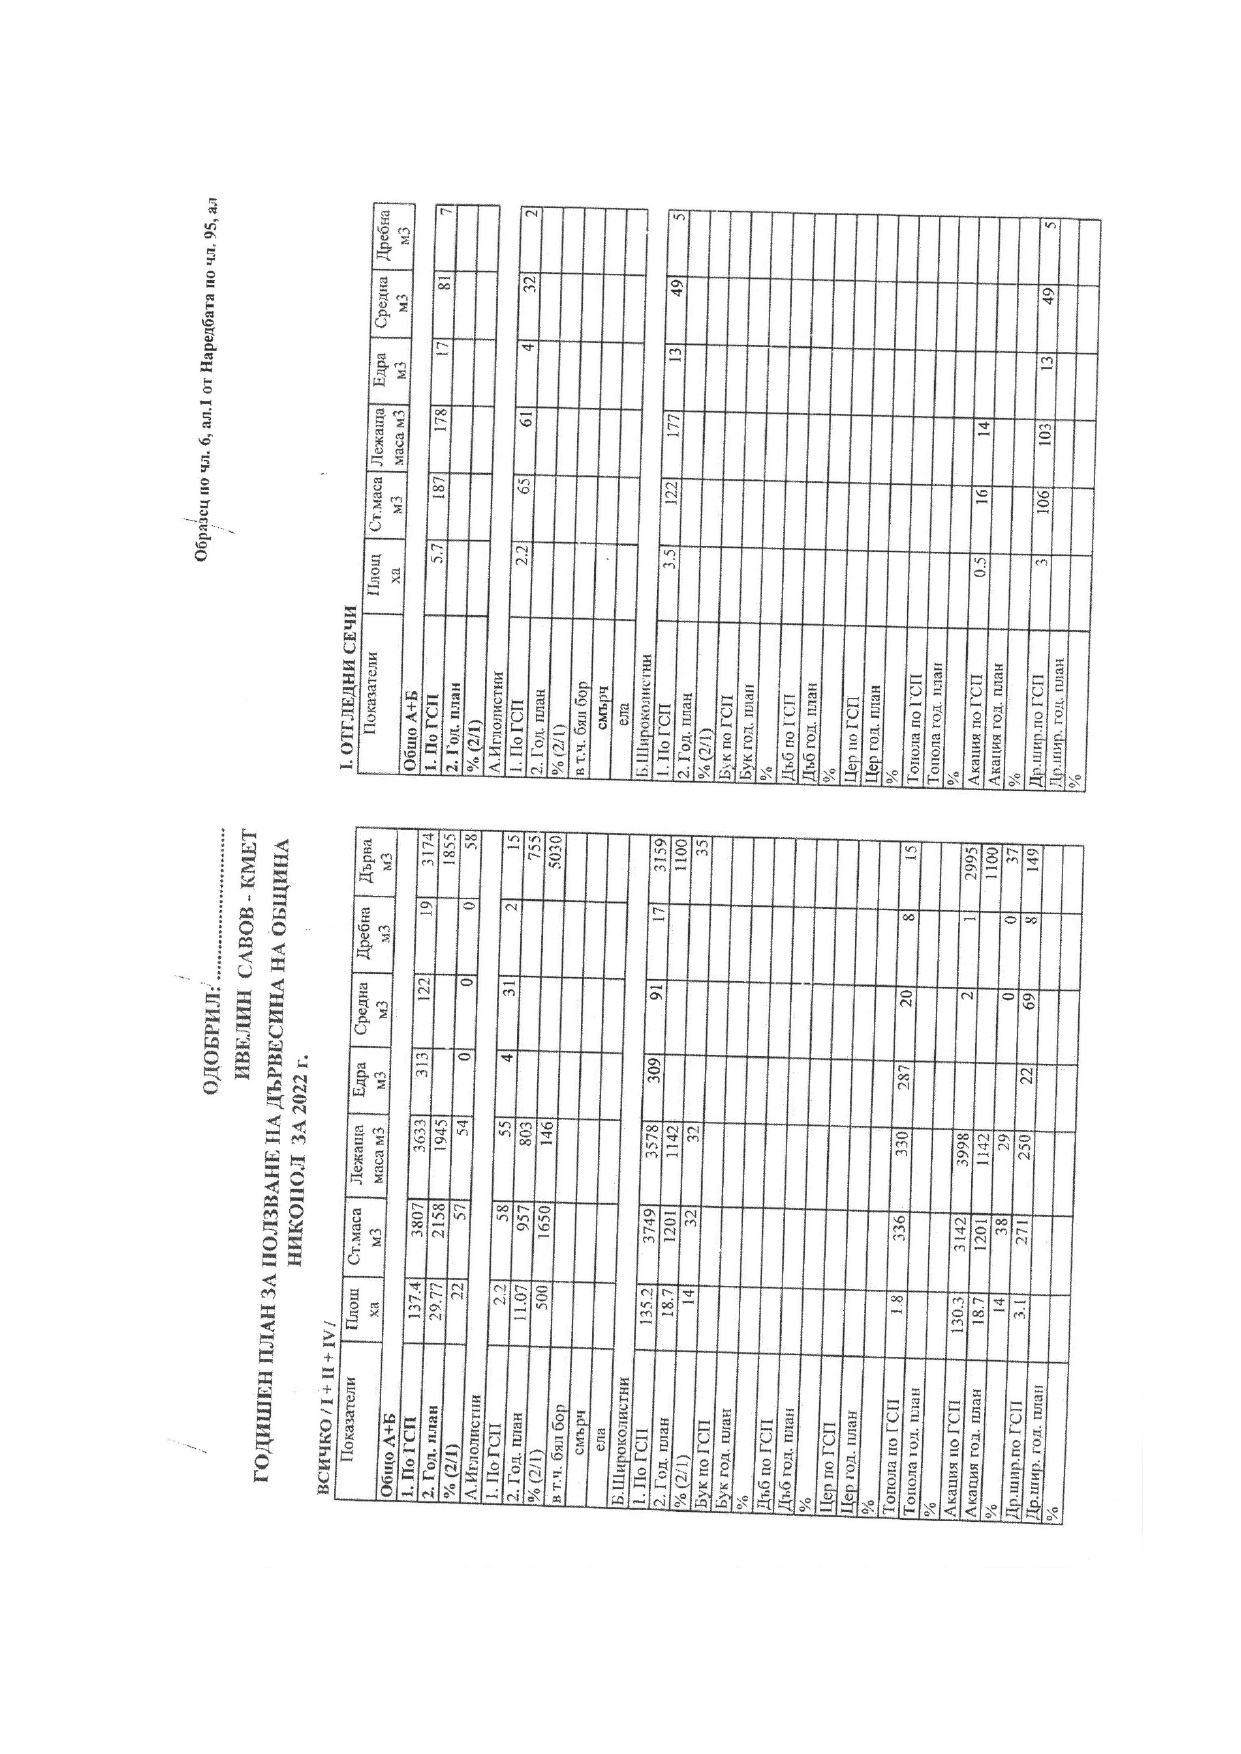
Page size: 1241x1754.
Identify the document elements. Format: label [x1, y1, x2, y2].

picture [147, 148, 1152, 1568]
